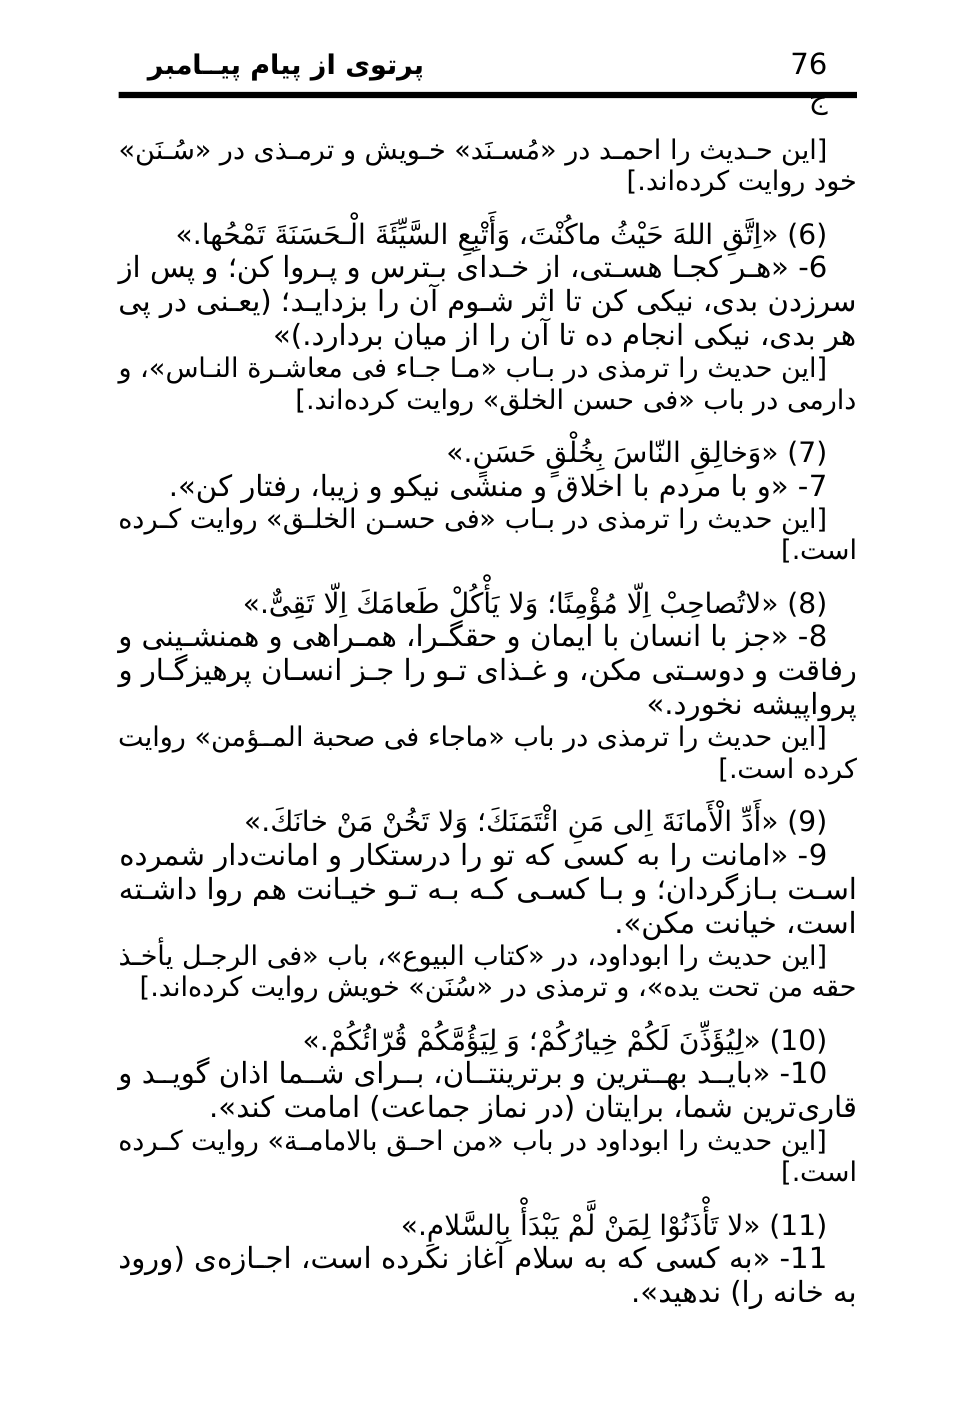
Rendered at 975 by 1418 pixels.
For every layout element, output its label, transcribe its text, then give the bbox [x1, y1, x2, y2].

text 10- «باید بهترین و برترینتان، برای شما اذان گوید و قاری‌ترین شما، برایتان (در نماز جماعت) امامت کند». [118, 1057, 857, 1125]
text 8- «جز با انسان با ایمان و حقگرا، همراهی و همنشینی و رفاقت و دوستی مکن، و غذای تو را جز انسان پرهیزگار و پرواپیشه نخورد.» [118, 620, 857, 722]
text [این حدیث را ترمذی در باب «فی حسن الخلق» روایت کرده است.] [118, 503, 857, 566]
text (6) «اِتَّقِ اللهَ حَیْثُ ماكُنْتَ، وَأَتْبِعِ السَّیِّئَةَ الْـحَسَنَةَ تَمْحُها.» [118, 218, 857, 251]
text (9) «أَدِّ الْأَمانَةَ اِلی مَنِ ائْتَمَنَكَ؛ وَلا تَخُنْ مَنْ خانَكَ.» [118, 806, 857, 838]
text (7) «وَخالِقِ النّاسَ بِخُلْقٍ حَسَنٍ.» [118, 436, 857, 469]
text [این حدیث را ترمذی در باب «ماجاء فی صحبة ‌المؤمن» روایت کرده است.] [118, 722, 857, 785]
text 11- «به کسی که به سلام آغاز نکرده است، اجازه‌ی (ورود به خانه را) ندهید». [118, 1241, 857, 1309]
text [این حدیث را ابوداود،‌ در «کتاب البیوع»، باب «فی الرجل یأخذ حقه من تحت یده»، و ترمذی در «سُنَن» خویش روایت کرده‌اند.] [118, 940, 857, 1003]
text [این حدیث را ترمذی در باب «ما جاء فی معاشرة الناس»، و دارمی در باب «فی حسن الخلق» روایت کرده‌اند.] [118, 352, 857, 416]
text (8) «لاتُصاحِبْ اِلّا مُؤْمِنًا؛ وَلا یَأْكُلْ طَعامَكَ اِلّا تَقِیٌّ.» [118, 587, 857, 620]
text (10) «لِیُؤَذِّنَ لَكُمْ خِیارُكُمْ؛ وَ لِیَؤُمَّكُمْ قُرّائُكُمْ.» [118, 1024, 857, 1057]
text 7- «و با مردم با اخلاق و منشی نیکو و زیبا، رفتار کن». [118, 469, 857, 503]
text 6- «هر کجا هستی، از خدای بترس و پروا کن؛ و پس از سرزدن بدی، نیکی کن تا اثر شوم آن را بزداید؛ (یعنی در پی هر بدی، نیکی انجام ده تا آن را از میان بردارد.)» [118, 251, 857, 352]
text (11) «لا تَأْذَنُوْا لِمَنْ لَّمْ یَبْدَأْ بِالسَّلامِ.» [118, 1209, 857, 1241]
text [این حدیث را ابوداود در باب «من احق بالامامة» روایت کرده است.] [118, 1125, 857, 1188]
text 9- «امانت را به کسی که تو را درستکار و امانت‌دار شمرده است بازگردان؛ و با کسی که به تو خیانت هم روا داشته است، خیانت مکن». [118, 838, 857, 940]
text [این حدیث را احمد در «مُسنَد» خویش و ترمذی در «سُنَن» خود روایت کرده‌اند.] [118, 134, 857, 197]
